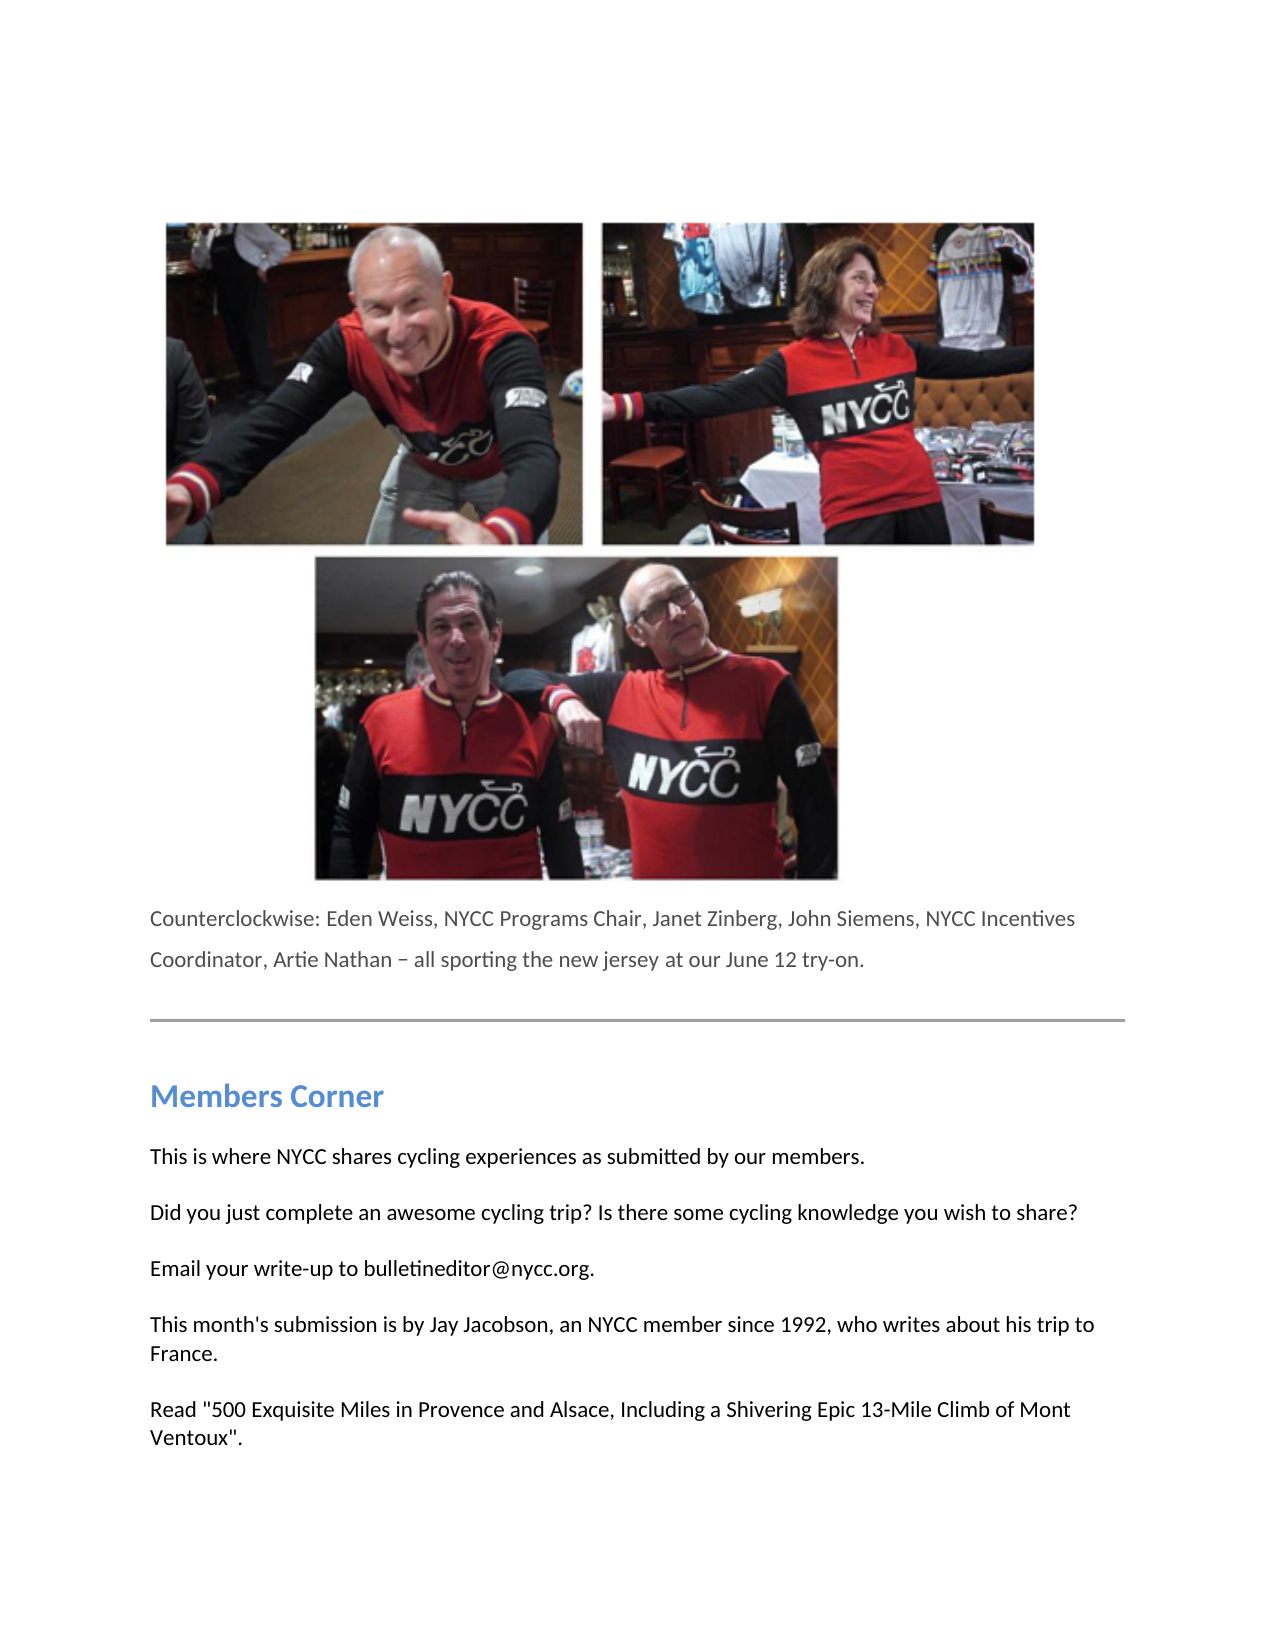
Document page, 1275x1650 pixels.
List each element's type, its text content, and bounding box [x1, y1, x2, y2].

text Email your write-up to bulletineditor@nycc.org. [150, 1254, 1125, 1283]
text Read "500 Exquisite Miles in Provence and Alsace, Including a Shivering Epic 13-Mile Climb of Mont Ventoux". [150, 1395, 1125, 1451]
text This is where NYCC shares cycling experiences as submitted by our members. [150, 1142, 1125, 1171]
text This month's submission is by Jay Jacobson, an NYCC member since 1992, who writes about his trip to France. [150, 1311, 1125, 1367]
text Did you just complete an awesome cycling trip? Is there some cycling knowledge you wish to share? [150, 1198, 1125, 1227]
text Members Corner [150, 1075, 1125, 1116]
picture [150, 206, 1050, 890]
text Counterclockwise: Eden Weiss, NYCC Programs Chair, Janet Zinberg, John Siemens, NYCC Incentives Coordinator, Artie Nathan − all sporting the new jersey at our June 12 try-on. [150, 904, 1125, 974]
